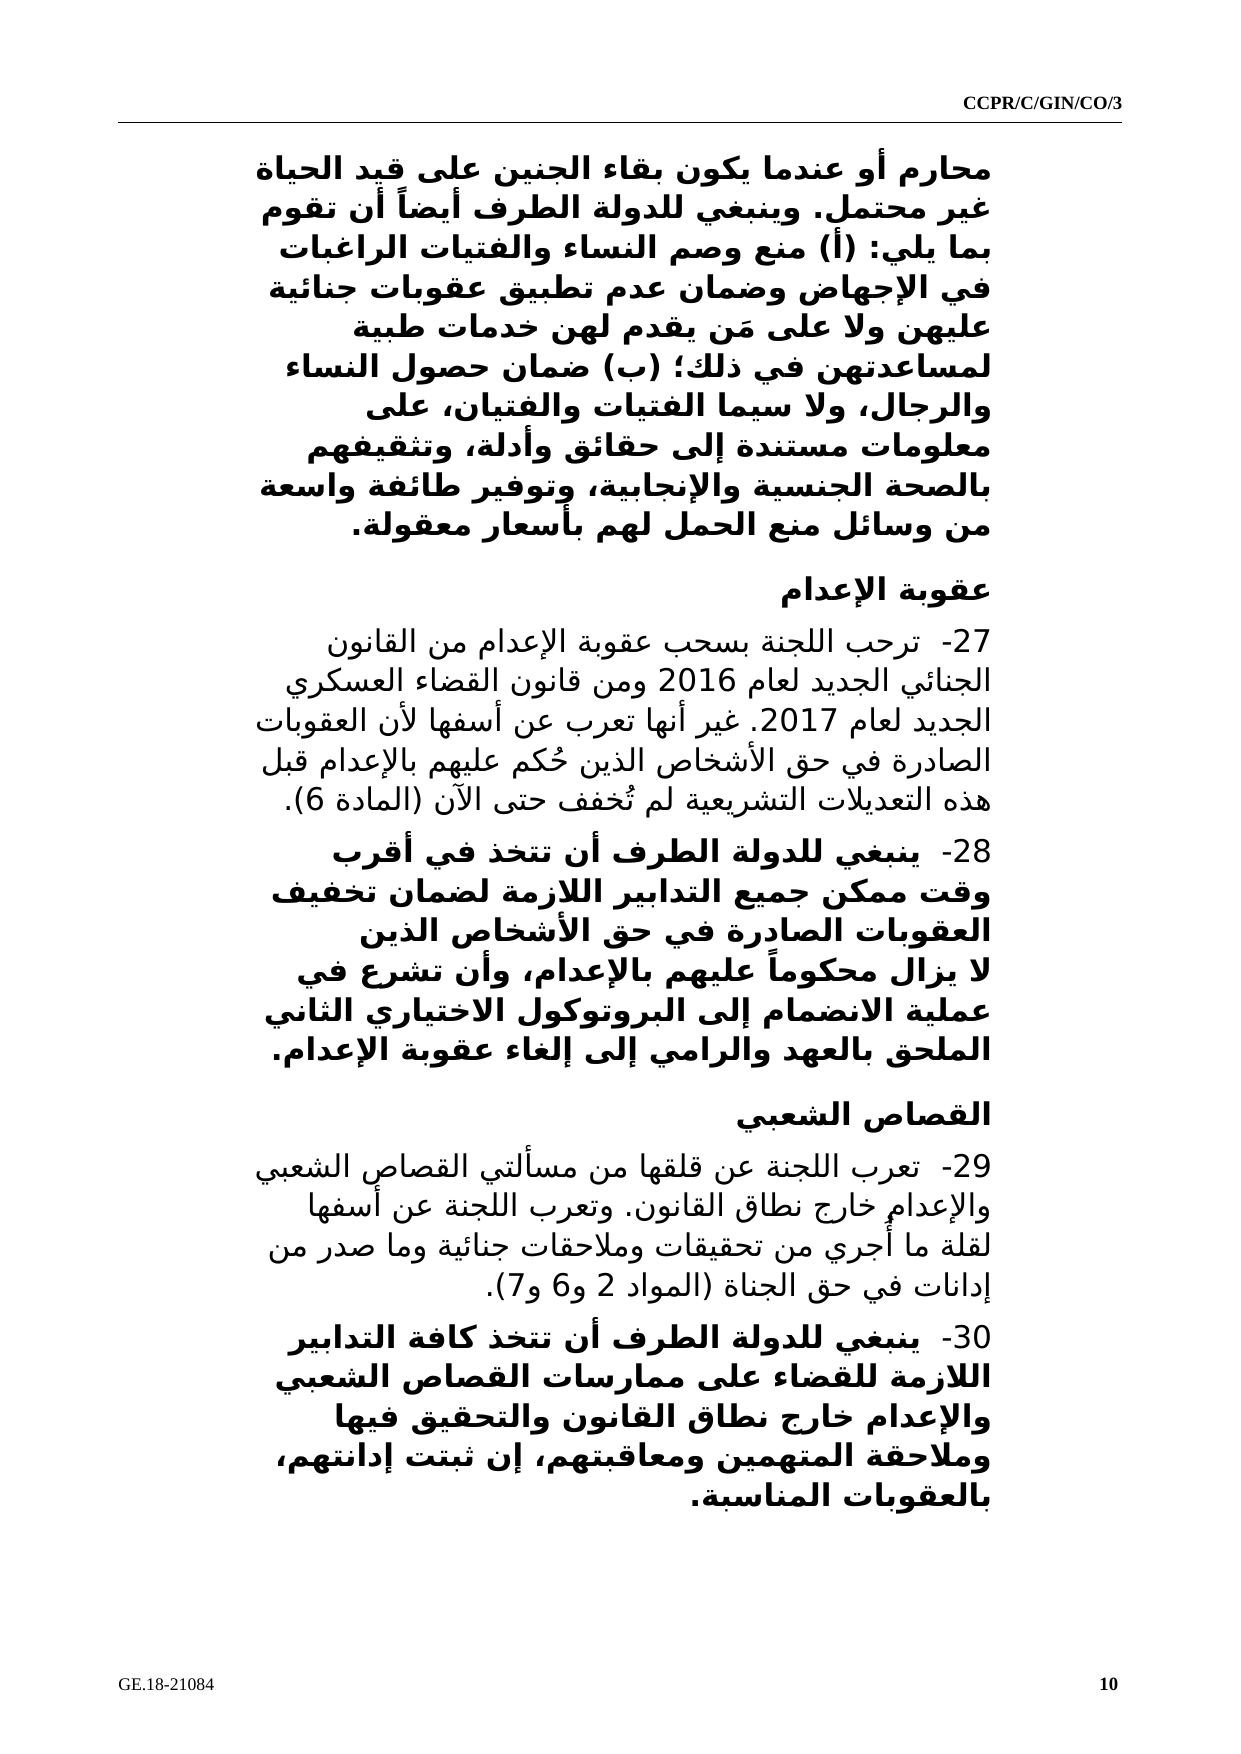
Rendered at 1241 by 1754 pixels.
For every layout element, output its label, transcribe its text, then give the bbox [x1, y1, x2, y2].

text عقوبة الإعدام [248, 568, 1122, 608]
text القصاص الشعبي [248, 1093, 1122, 1133]
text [248, 148, 992, 543]
text 30- ينبغي للدولة الطرف أن تتخذ كافة التدابير اللازمة للقضاء على ممارسات القصاص الشعبي والإعدام خارج نطاق القانون والتحقيق فيها وملاحقة المتهمين ومعاقبتهم، إن ثبتت إدانتهم، بالعقوبات المناسبة. [248, 1316, 992, 1514]
text 27- ترحب اللجنة بسحب عقوبة الإعدام من القانون الجنائي الجديد لعام 2016 ومن قانون القضاء العسكري الجديد لعام 2017. غير أنها تعرب عن أسفها لأن العقوبات الصادرة في حق الأشخاص الذين حُكم عليهم بالإعدام قبل هذه التعديلات التشريعية لم تُخفف حتى الآن (المادة 6). [248, 621, 992, 818]
text 29- تعرب اللجنة عن قلقها من مسألتي القصاص الشعبي والإعدام خارج نطاق القانون. وتعرب اللجنة عن أسفها لقلة ما أُجري من تحقيقات وملاحقات جنائية وما صدر من إدانات في حق الجناة (المواد 2 و6 و7). [248, 1146, 992, 1304]
text 28- ينبغي للدولة الطرف أن تتخذ في أقرب وقت ممكن جميع التدابير اللازمة لضمان تخفيف العقوبات الصادرة في حق الأشخاص الذين لا يزال محكوماً عليهم بالإعدام، وأن تشرع في عملية الانضمام إلى البروتوكول الاختياري الثاني الملحق بالعهد والرامي إلى إلغاء عقوبة الإعدام. [248, 831, 992, 1068]
